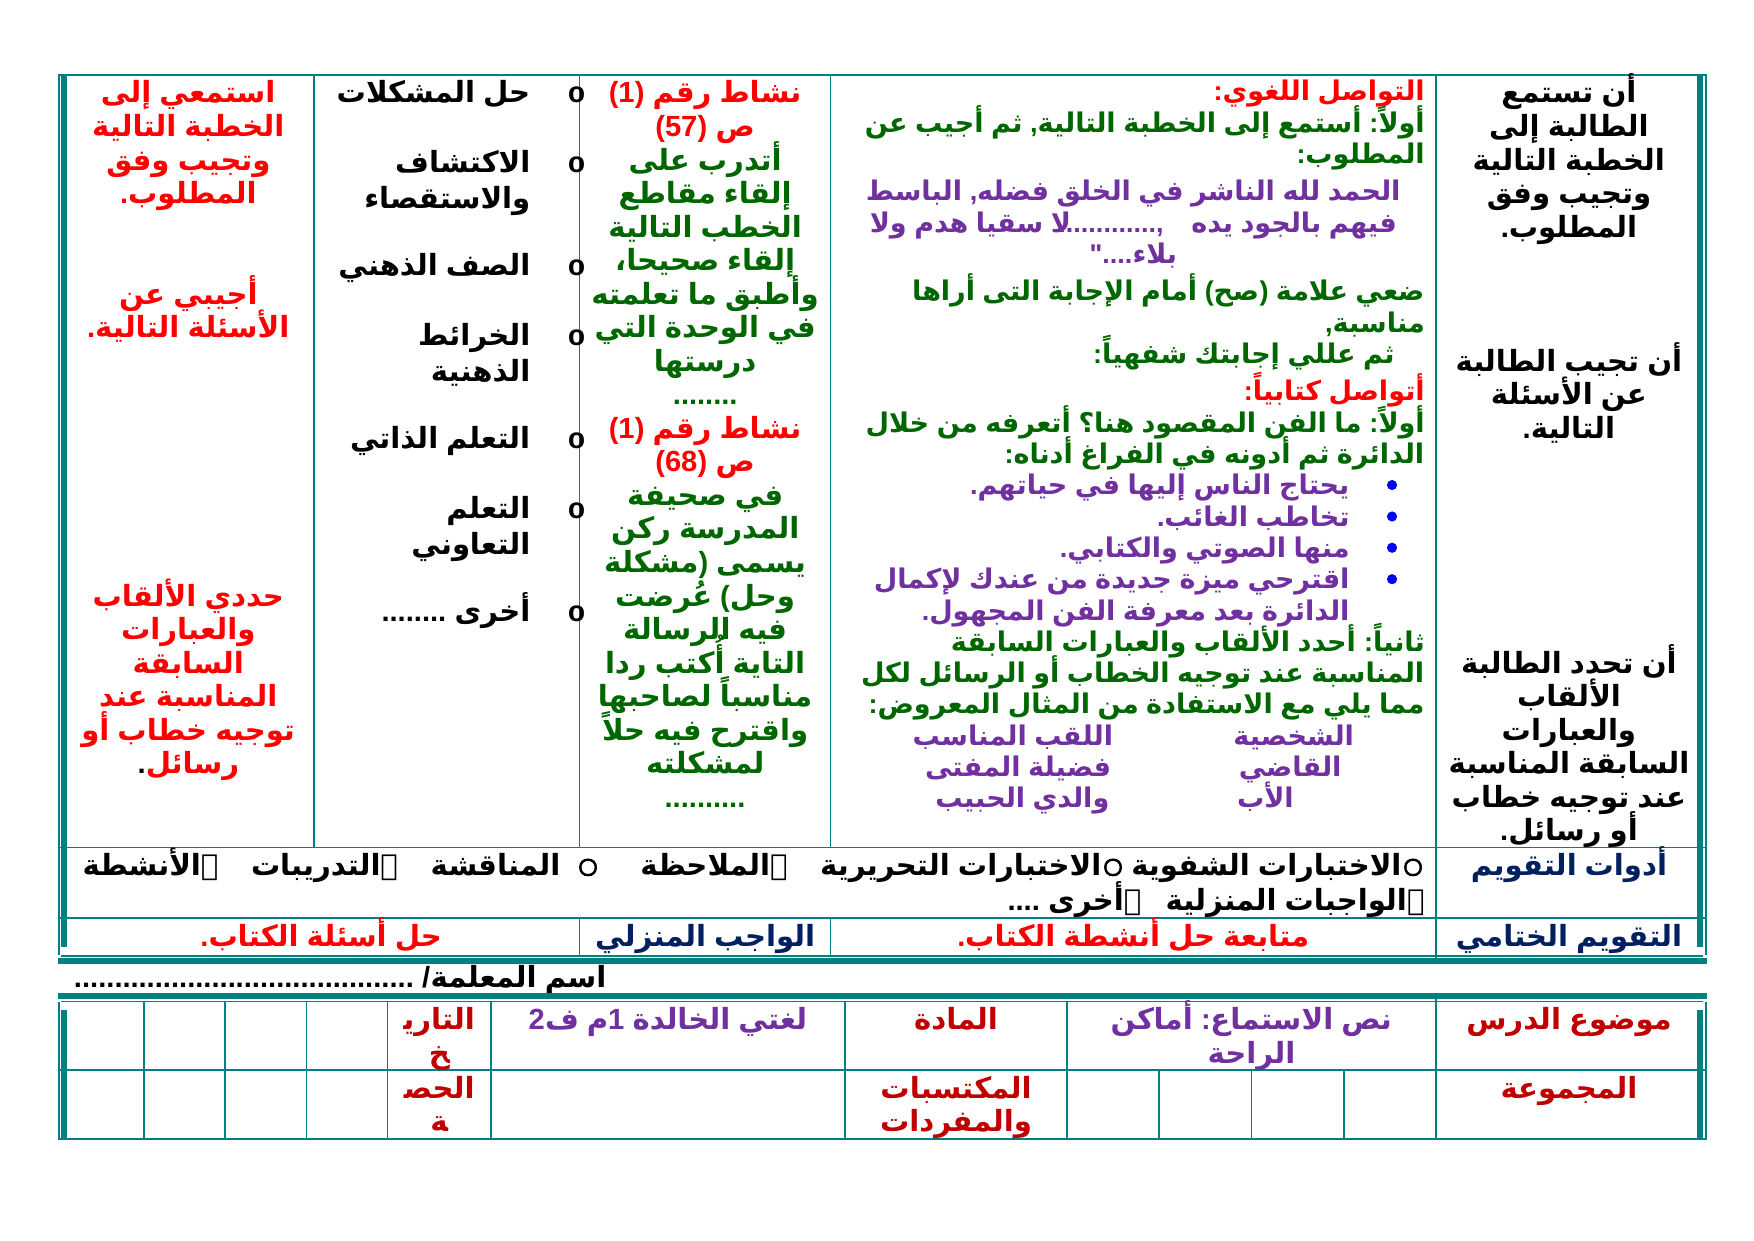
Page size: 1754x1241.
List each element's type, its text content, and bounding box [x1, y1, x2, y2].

table_header المادة [846, 1002, 1066, 1069]
table_cell التقويم الختامي [1437, 919, 1702, 955]
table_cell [846, 1071, 1066, 1138]
table_cell نشاط رقم (1) ص (57) أتدرب على إلقاء مقاطع الخطب التالية إلقاء صحيحا، وأطبق ما تعلمته في الوحدة التي درستها ........ نشاط رقم (1) ص (68) في صحيفة المدرسة ركن يسمى (مشكلة وحل) عُرضت فيه الرسالة التاية أُكتب ردا مناسباً لصاحبها واقترح فيه حلاً لمشكلته .......... [580, 76, 830, 847]
table_cell [226, 1071, 306, 1138]
table_header نص الاستماع: أماكن الراحة [1068, 1002, 1435, 1069]
table_cell أدوات التقويم [1437, 848, 1697, 917]
table_cell حل أسئلة الكتاب. [63, 919, 579, 955]
table_cell [1252, 1071, 1343, 1138]
table_cell التواصل اللغوي: أولاً: أستمع إلى الخطبة التالية, ثم أجيب عن المطلوب: الحمد لله الناشر في الخلق فضله, الباسط فيهم بالجود يده ,............. لا سقيا هدم ولا بلاء...." ضعي علامة (صح) أمام الإجابة التى أراها مناسبة, ثم عللي إجابتك شفهياً: أتواصل كتابياً: أولاً: ما الفن المقصود هنا؟ أتعرفه من خلال الدائرة ثم أدونه في الفراغ أدناه: يحتاج الناس إليها في حياتهم. تخاطب الغائب. منها الصوتي والكتابي. اقترحي ميزة جديدة من عندك لإكمال الدائرة بعد معرفة الفن المجهول. ثانياً: أحدد الألقاب والعبارات السابقة المناسبة عند توجيه الخطاب أو الرسائل لكل مما يلي مع الاستفادة من المثال المعروض: الشخصية اللقب المناسب القاضي فضيلة المفتى الأب والدي الحبيب [831, 76, 1435, 847]
table_cell متابعة حل أنشطة الكتاب. [831, 919, 1435, 955]
table_cell استمعي إلى الخطبة التالية وتجيب وفق المطلوب. أجيبي عن الأسئلة التالية. حددي الألقاب والعبارات السابقة المناسبة عند توجيه خطاب أو رسائل. [67, 76, 313, 847]
table_header لغتي الخالدة 1م ف2 [492, 1002, 844, 1069]
table_header موضوع الدرس [1437, 1002, 1702, 1069]
text اسم المعلمة/ .......................................... [74, 964, 1683, 993]
table_cell [1068, 1071, 1158, 1138]
table_cell [307, 1071, 387, 1138]
table_cell [145, 1071, 224, 1138]
table_cell [492, 1071, 844, 1138]
table_cell [1160, 1071, 1251, 1138]
table_cell الواجب المنزلي [580, 919, 830, 955]
table_cell الاختبارات الشفوية الاختبارات التحريرية الملاحظة المناقشة التدريبات الأنشطة الواجبات المنزلية أخرى .... [67, 848, 1435, 917]
table_header [226, 1002, 306, 1069]
table_cell المجموعة [1437, 1071, 1697, 1138]
table_cell الحصة [388, 1071, 490, 1138]
table_cell [1345, 1071, 1435, 1138]
table_header [63, 1002, 143, 1069]
table_header [145, 1002, 224, 1069]
table_cell حل المشكلات الاكتشاف والاستقصاء الصف الذهني الخرائط الذهنية التعلم الذاتي التعلم التعاوني أخرى ........ [315, 76, 579, 847]
table_header التاريخ [388, 1002, 490, 1069]
table_cell [67, 1071, 143, 1138]
table_cell أن تستمع الطالبة إلى الخطبة التالية وتجيب وفق المطلوب. أن تجيب الطالبة عن الأسئلة التالية. أن تحدد الطالبة الألقاب والعبارات السابقة المناسبة عند توجيه خطاب أو رسائل. [1437, 76, 1697, 847]
table_header [307, 1002, 387, 1069]
